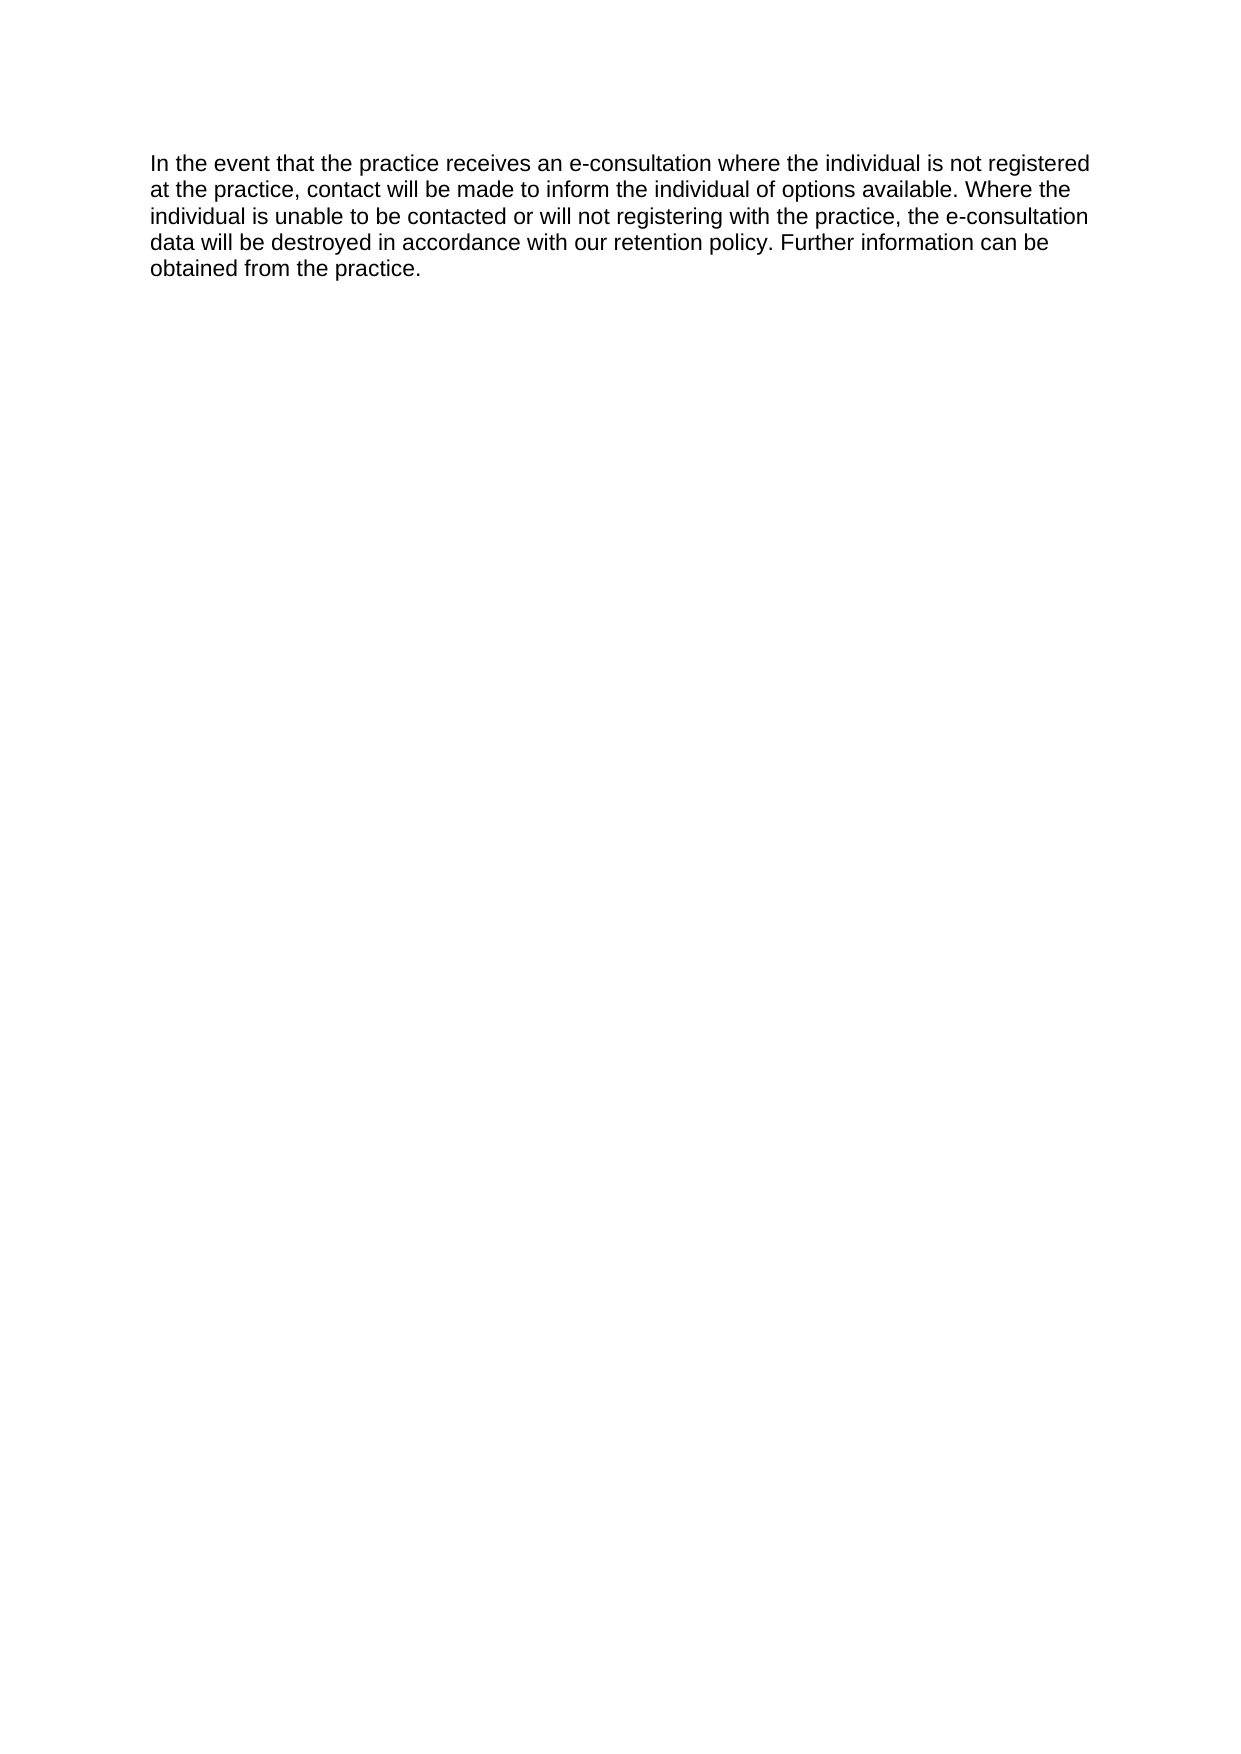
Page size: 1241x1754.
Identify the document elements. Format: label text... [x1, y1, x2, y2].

text In the event that the practice receives an e-consultation where the individual is not registered at the practice, contact will be made to inform the individual of options available. Where the individual is unable to be contacted or will not registering with the practice, the e-consultation data will be destroyed in accordance with our retention policy. Further information can be obtained from the practice. [150, 150, 1090, 282]
